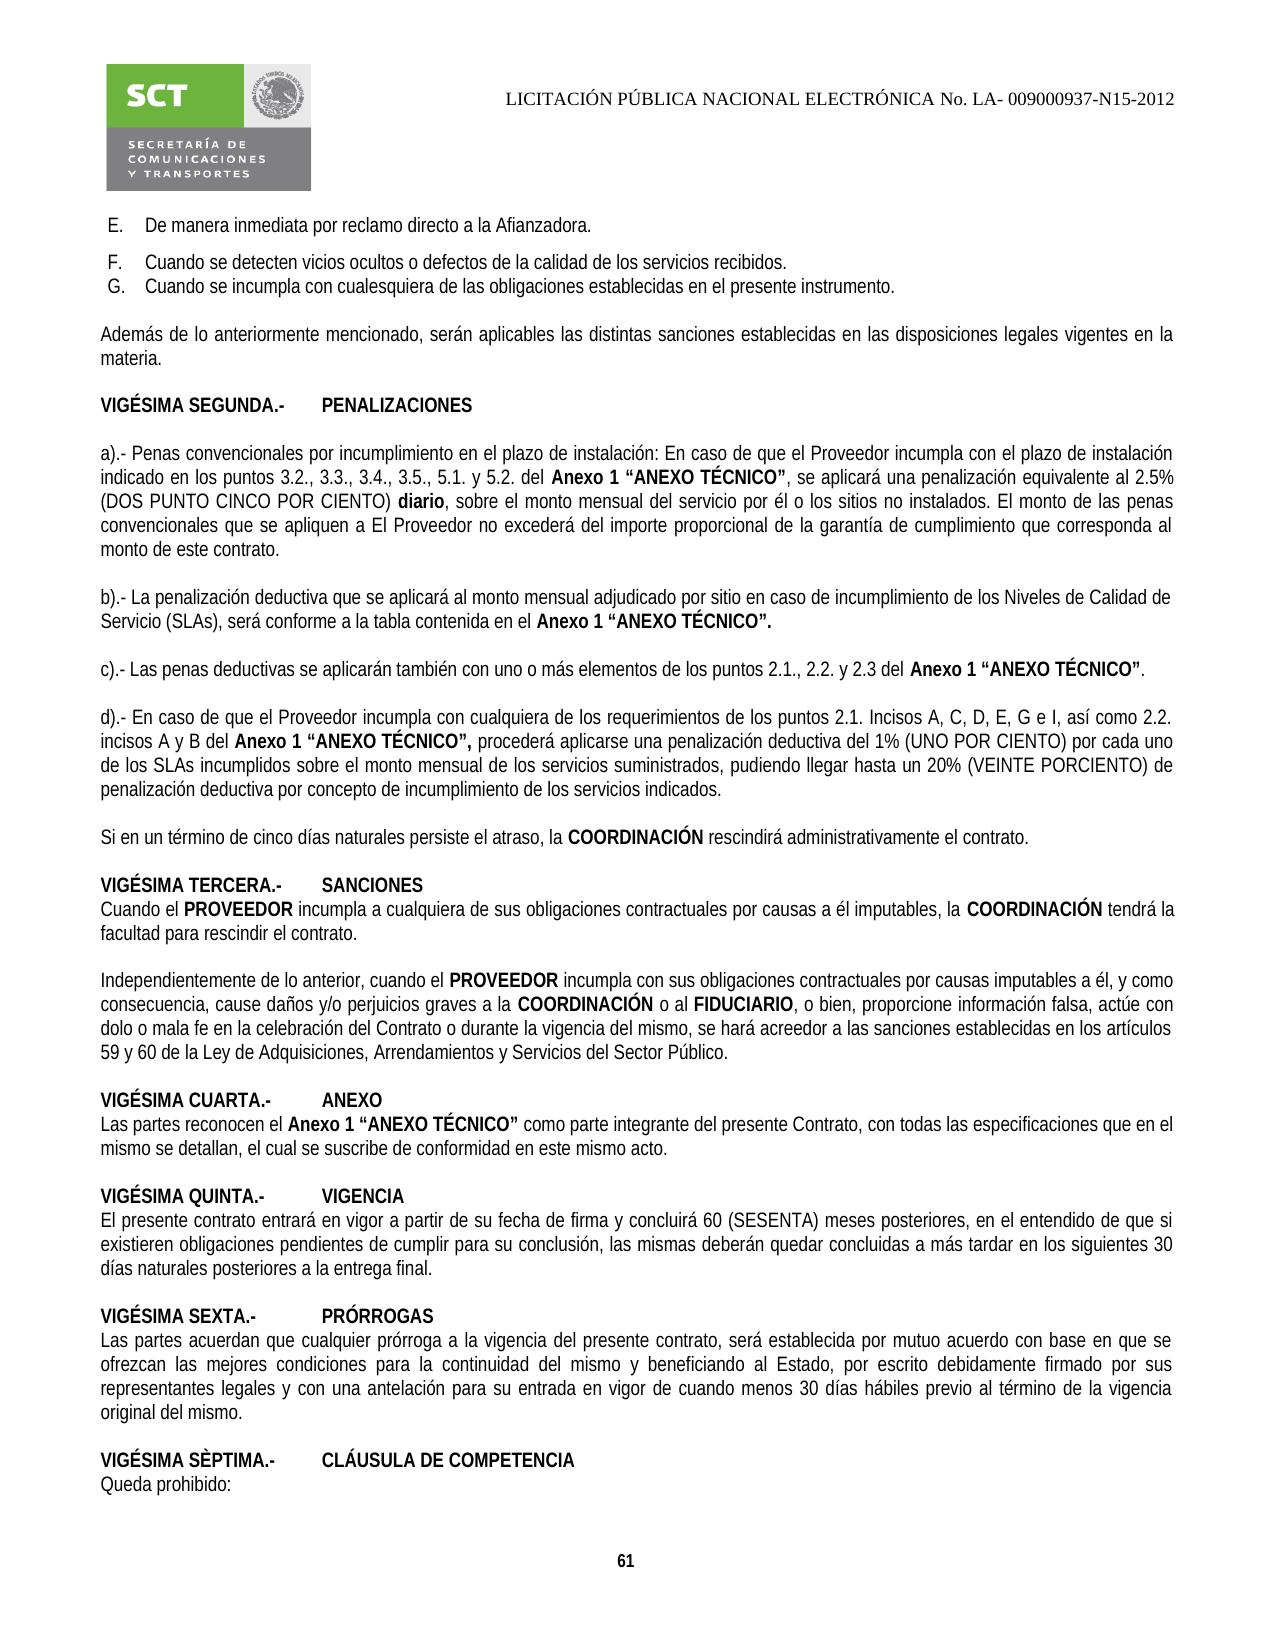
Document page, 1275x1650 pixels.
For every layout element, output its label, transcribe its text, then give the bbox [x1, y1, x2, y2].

text VIGÉSIMA CUARTA.- ANEXO [100, 1088, 1174, 1112]
text El presente contrato entrará en vigor a partir de su fecha de firma y concluirá 60 (SESENTA) meses posteriores, en el entendido de que si existieren obligaciones pendientes de cumplir para su conclusión, las mismas deberán quedar concluidas a más tardar en los siguientes 30 días naturales posteriores a la entrega final. [100, 1208, 1174, 1280]
text Cuando el PROVEEDOR incumpla a cualquiera de sus obligaciones contractuales por causas a él imputables, la COORDINACIÓN tendrá la facultad para rescindir el contrato. [100, 896, 1174, 944]
list De manera inmediata por reclamo directo a la Afianzadora. [107, 213, 1098, 237]
text c).- Las penas deductivas se aplicarán también con uno o más elementos de los puntos 2.1., 2.2. y 2.3 del Anexo 1 “ANEXO TÉCNICO”. [100, 657, 1174, 681]
text Queda prohibido: [100, 1471, 1174, 1495]
text VIGÉSIMA TERCERA.- SANCIONES [100, 872, 1174, 896]
text b).- La penalización deductiva que se aplicará al monto mensual adjudicado por sitio en caso de incumplimiento de los Niveles de Calidad de Servicio (SLAs), será conforme a la tabla contenida en el Anexo 1 “ANEXO TÉCNICO”. [100, 585, 1174, 633]
text Las partes acuerdan que cualquier prórroga a la vigencia del presente contrato, será establecida por mutuo acuerdo con base en que se ofrezcan las mejores condiciones para la continuidad del mismo y beneficiando al Estado, por escrito debidamente firmado por sus representantes legales y con una antelación para su entrada en vigor de cuando menos 30 días hábiles previo al término de la vigencia original del mismo. [100, 1328, 1174, 1423]
text d).- En caso de que el Proveedor incumpla con cualquiera de los requerimientos de los puntos 2.1. Incisos A, C, D, E, G e I, así como 2.2. incisos A y B del Anexo 1 “ANEXO TÉCNICO”, procederá aplicarse una penalización deductiva del 1% (UNO POR CIENTO) por cada uno de los SLAs incumplidos sobre el monto mensual de los servicios suministrados, pudiendo llegar hasta un 20% (VEINTE PORCIENTO) de penalización deductiva por concepto de incumplimiento de los servicios indicados. [100, 705, 1174, 801]
text Independientemente de lo anterior, cuando el PROVEEDOR incumpla con sus obligaciones contractuales por causas imputables a él, y como consecuencia, cause daños y/o perjuicios graves a la COORDINACIÓN o al FIDUCIARIO, o bien, proporcione información falsa, actúe con dolo o mala fe en la celebración del Contrato o durante la vigencia del mismo, se hará acreedor a las sanciones establecidas en los artículos 59 y 60 de la Ley de Adquisiciones, Arrendamientos y Servicios del Sector Público. [100, 968, 1174, 1064]
text Si en un término de cinco días naturales persiste el atraso, la COORDINACIÓN rescindirá administrativamente el contrato. [100, 824, 1174, 848]
text VIGÉSIMA SEXTA.- PRÓRROGAS [100, 1304, 1174, 1328]
text VIGÉSIMA SÈPTIMA.- CLÁUSULA DE COMPETENCIA [100, 1447, 1174, 1471]
list Cuando se detecten vicios ocultos o defectos de la calidad de los servicios recibidos. [107, 249, 1174, 273]
picture [106, 64, 312, 191]
text VIGÉSIMA QUINTA.- VIGENCIA [100, 1184, 1174, 1208]
text Las partes reconocen el Anexo 1 “ANEXO TÉCNICO” como parte integrante del presente Contrato, con todas las especificaciones que en el mismo se detallan, el cual se suscribe de conformidad en este mismo acto. [100, 1112, 1174, 1160]
text VIGÉSIMA SEGUNDA.- PENALIZACIONES [100, 393, 1174, 417]
list Cuando se incumpla con cualesquiera de las obligaciones establecidas en el presente instrumento. [107, 273, 1174, 297]
text Además de lo anteriormente mencionado, serán aplicables las distintas sanciones establecidas en las disposiciones legales vigentes en la materia. [100, 321, 1174, 369]
text a).- Penas convencionales por incumplimiento en el plazo de instalación: En caso de que el Proveedor incumpla con el plazo de instalación indicado en los puntos 3.2., 3.3., 3.4., 3.5., 5.1. y 5.2. del Anexo 1 “ANEXO TÉCNICO”, se aplicará una penalización equivalente al 2.5% (DOS PUNTO CINCO POR CIENTO) diario, sobre el monto mensual del servicio por él o los sitios no instalados. El monto de las penas convencionales que se apliquen a El Proveedor no excederá del importe proporcional de la garantía de cumplimiento que corresponda al monto de este contrato. [100, 441, 1174, 561]
